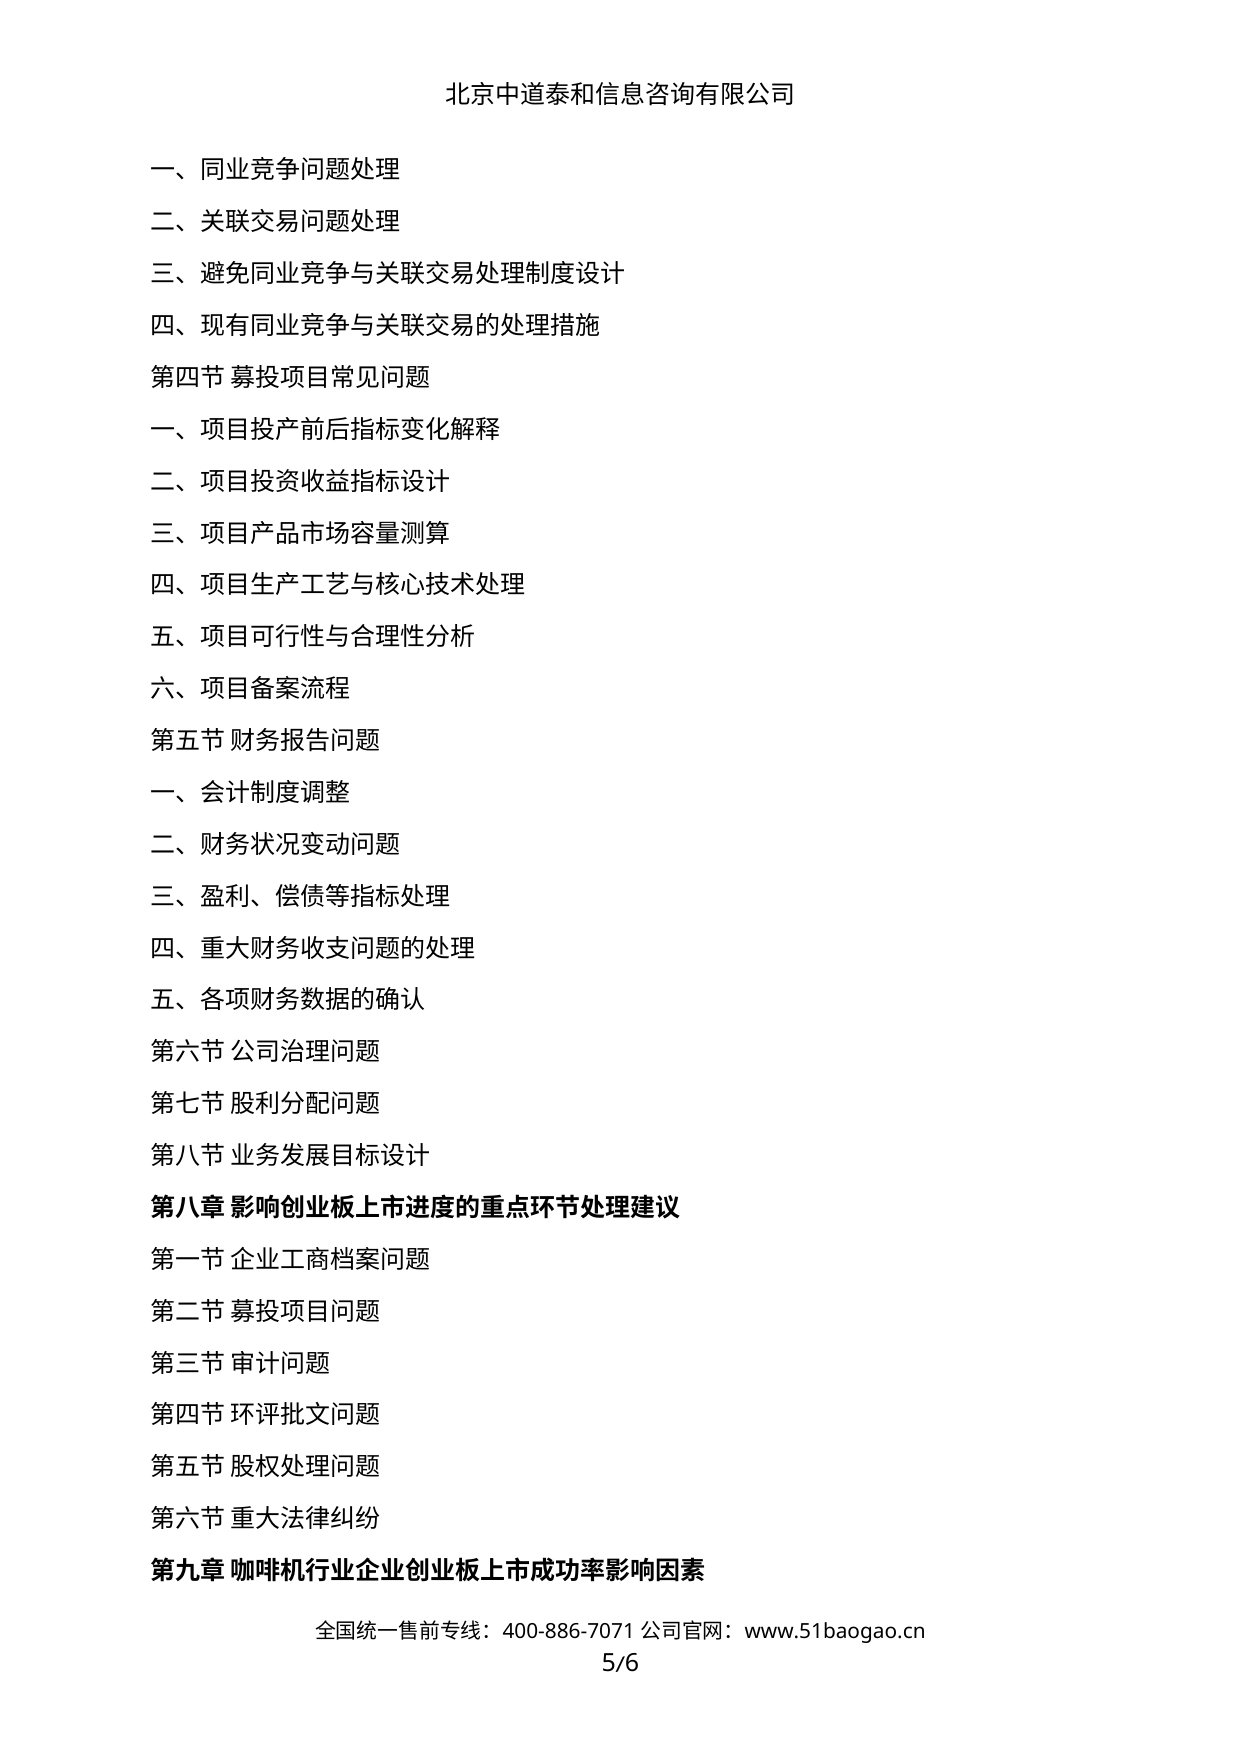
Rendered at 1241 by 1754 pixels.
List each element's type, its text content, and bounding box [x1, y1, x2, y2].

text 二、关联交易问题处理 [150, 202, 1090, 238]
text 第三节 审计问题 [150, 1343, 1090, 1379]
text 第五节 股权处理问题 [150, 1447, 1090, 1483]
text 一、项目投产前后指标变化解释 [150, 409, 1090, 446]
text 六、项目备案流程 [150, 669, 1090, 705]
text 第六节 公司治理问题 [150, 1032, 1090, 1068]
text 一、同业竞争问题处理 [150, 150, 1090, 186]
text 三、项目产品市场容量测算 [150, 513, 1090, 549]
text 四、项目生产工艺与核心技术处理 [150, 565, 1090, 601]
text 第七节 股利分配问题 [150, 1084, 1090, 1120]
text 第二节 募投项目问题 [150, 1291, 1090, 1327]
text 第四节 环评批文问题 [150, 1395, 1090, 1431]
text 第一节 企业工商档案问题 [150, 1239, 1090, 1276]
text 一、会计制度调整 [150, 772, 1090, 809]
text 第六节 重大法律纠纷 [150, 1499, 1090, 1535]
text 第九章 咖啡机行业企业创业板上市成功率影响因素 [150, 1551, 1090, 1587]
text 四、现有同业竞争与关联交易的处理措施 [150, 306, 1090, 342]
text 五、各项财务数据的确认 [150, 980, 1090, 1016]
text 五、项目可行性与合理性分析 [150, 617, 1090, 653]
text 第八节 业务发展目标设计 [150, 1136, 1090, 1172]
text 第五节 财务报告问题 [150, 721, 1090, 757]
text 三、盈利、偿债等指标处理 [150, 876, 1090, 912]
text 第四节 募投项目常见问题 [150, 357, 1090, 394]
text 三、避免同业竞争与关联交易处理制度设计 [150, 254, 1090, 290]
text 四、重大财务收支问题的处理 [150, 928, 1090, 964]
text 二、财务状况变动问题 [150, 824, 1090, 861]
text 第八章 影响创业板上市进度的重点环节处理建议 [150, 1187, 1090, 1224]
text 二、项目投资收益指标设计 [150, 461, 1090, 497]
